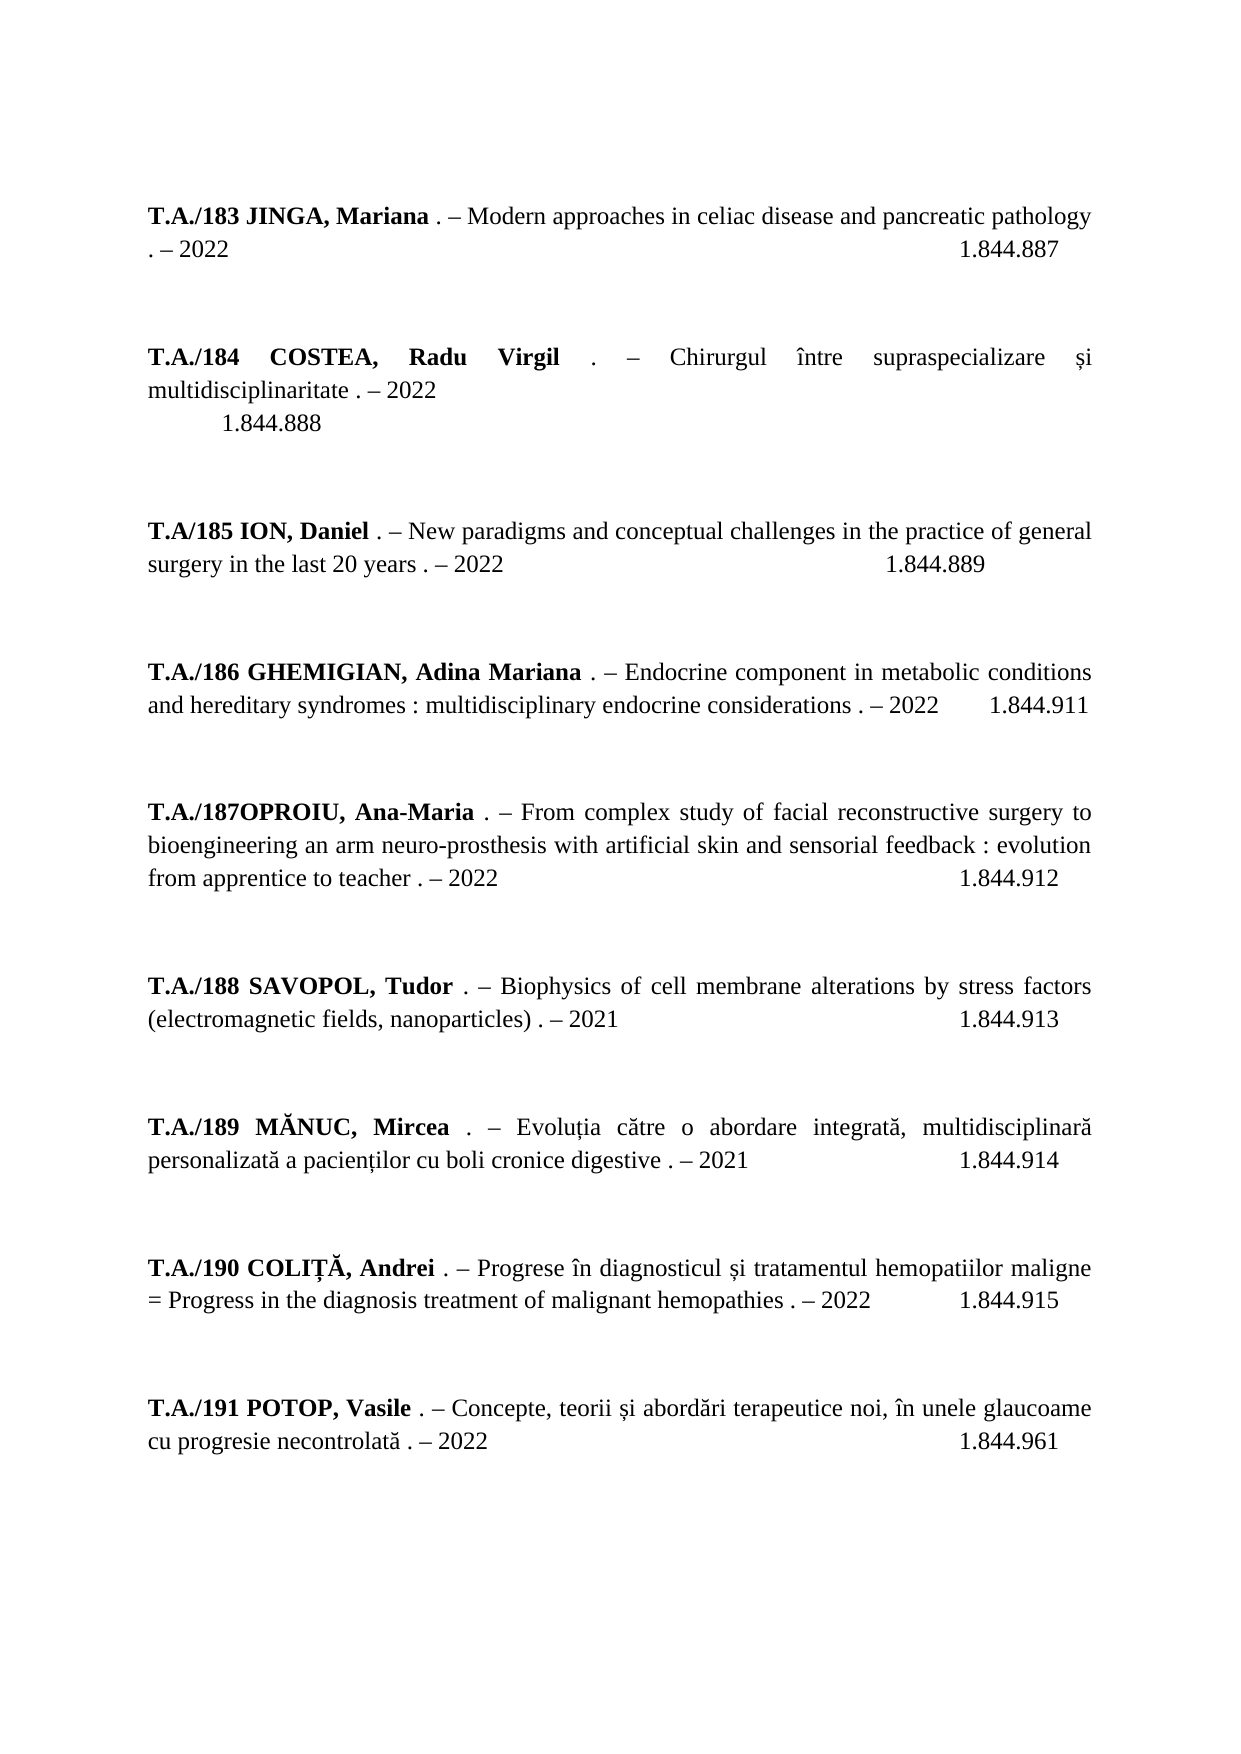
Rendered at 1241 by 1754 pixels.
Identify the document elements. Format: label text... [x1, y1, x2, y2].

text T.A./187OPROIU, Ana-Maria . – From complex study of facial reconstructive surgery to bioengineering an arm neuro-prosthesis with artificial skin and sensorial feedback : evolution from apprentice to teacher . – 2022 1.844.912 [148, 797, 1093, 892]
text T.A./191 POTOP, Vasile . – Concepte, teorii și abordări terapeutice noi, în unele glaucoame cu progresie necontrolată . – 2022 1.844.961 [148, 1393, 1093, 1455]
text T.A./190 COLIȚĂ, Andrei . – Progrese în diagnosticul și tratamentul hemopatiilor maligne = Progress in the diagnosis treatment of malignant hemopathies . – 2022 1.844.915 [148, 1253, 1093, 1314]
text T.A./183 JINGA, Mariana . – Modern approaches in celiac disease and pancreatic pathology . – 2022 1.844.887 [148, 201, 1093, 263]
text T.A/185 ION, Daniel . – New paradigms and conceptual challenges in the practice of general surgery in the last 20 years . – 2022 1.844.889 [148, 516, 1093, 578]
text T.A./188 SAVOPOL, Tudor . – Biophysics of cell membrane alterations by stress factors (electromagnetic fields, nanoparticles) . – 2021 1.844.913 [148, 971, 1093, 1033]
text T.A./186 GHEMIGIAN, Adina Mariana . – Endocrine component in metabolic conditions and hereditary syndromes : multidisciplinary endocrine considerations . – 2022 1.844.911 [148, 657, 1093, 718]
text T.A./189 MĂNUC, Mircea . – Evoluția către o abordare integrată, multidisciplinară personalizată a pacienților cu boli cronice digestive . – 2021 1.844.914 [148, 1112, 1093, 1174]
text T.A./184 COSTEA, Radu Virgil . – Chirurgul între supraspecializare și multidisciplinaritate . – 2022 1.844.888 [148, 342, 1093, 437]
